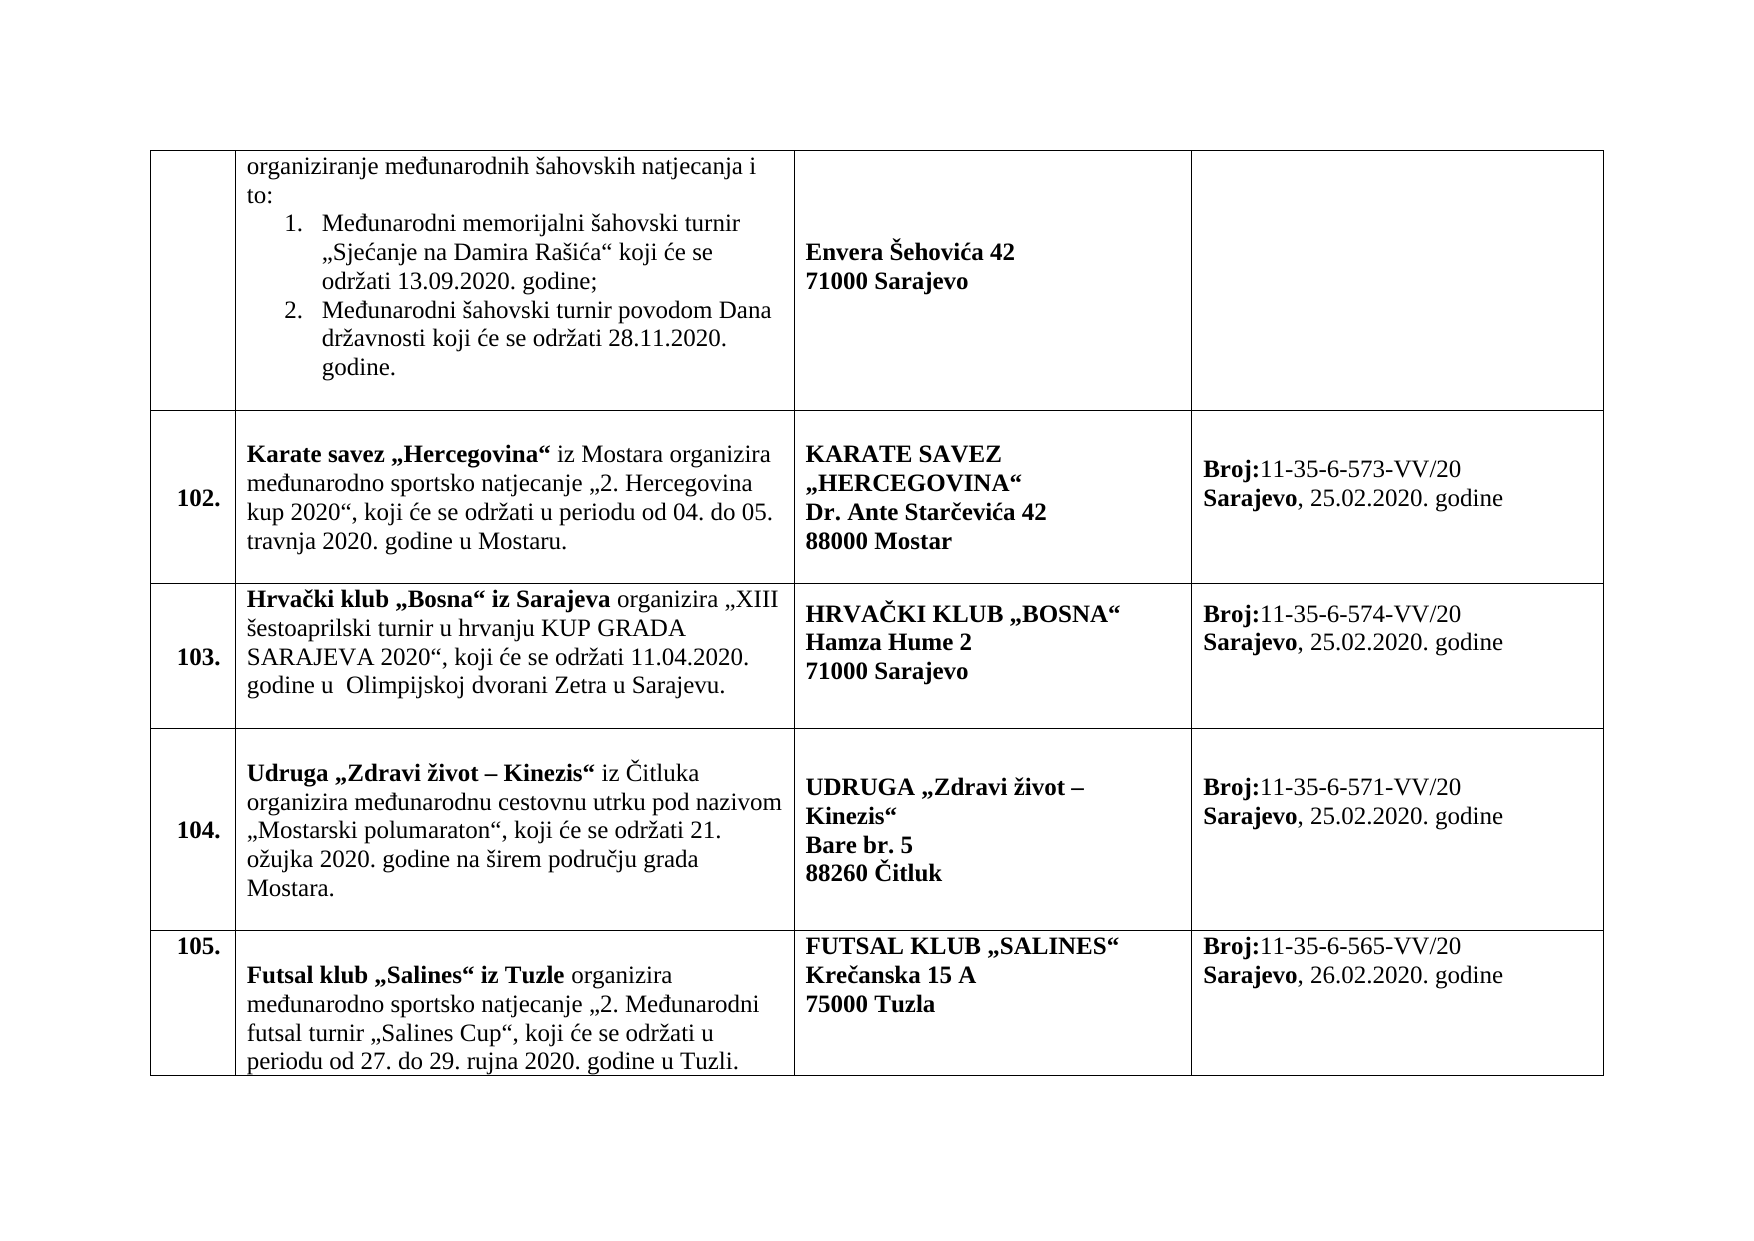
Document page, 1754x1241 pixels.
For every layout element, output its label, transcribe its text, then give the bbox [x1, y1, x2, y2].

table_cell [1192, 151, 1603, 410]
table_cell Broj:11-35-6-571-VV/20 Sarajevo, 25.02.2020. godine [1192, 729, 1603, 930]
table_cell [151, 151, 235, 410]
table_cell [151, 931, 235, 1075]
table_cell [151, 584, 235, 728]
table_cell Udruga „Zdravi život – Kinezis“ iz Čitluka organizira međunarodnu cestovnu utrku pod nazivom „Mostarski polumaraton“, koji će se održati 21. ožujka 2020. godine na širem području grada Mostara. [236, 729, 794, 930]
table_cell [795, 931, 1191, 1075]
table_cell HRVAČKI KLUB „BOSNA“ Hamza Hume 2 71000 Sarajevo [795, 584, 1191, 728]
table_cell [236, 151, 794, 410]
table_cell UDRUGA „Zdravi život – Kinezis“ Bare br. 5 88260 Čitluk [795, 729, 1191, 930]
table_cell [151, 729, 235, 930]
table_cell Karate savez „Hercegovina“ iz Mostara organizira međunarodno sportsko natjecanje „2. Hercegovina kup 2020“, koji će se održati u periodu od 04. do 05. travnja 2020. godine u Mostaru. [236, 411, 794, 583]
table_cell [795, 151, 1191, 410]
table_cell [151, 411, 235, 583]
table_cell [236, 931, 794, 1075]
table_cell Broj:11-35-6-573-VV/20 Sarajevo, 25.02.2020. godine [1192, 411, 1603, 583]
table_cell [1192, 931, 1603, 1075]
table_cell KARATE SAVEZ „HERCEGOVINA“ Dr. Ante Starčevića 42 88000 Mostar [795, 411, 1191, 583]
table_cell Hrvački klub „Bosna“ iz Sarajeva organizira „XIII šestoaprilski turnir u hrvanju KUP GRADA SARAJEVA 2020“, koji će se održati 11.04.2020. godine u Olimpijskoj dvorani Zetra u Sarajevu. [236, 584, 794, 728]
table_cell Broj:11-35-6-574-VV/20 Sarajevo, 25.02.2020. godine [1192, 584, 1603, 728]
